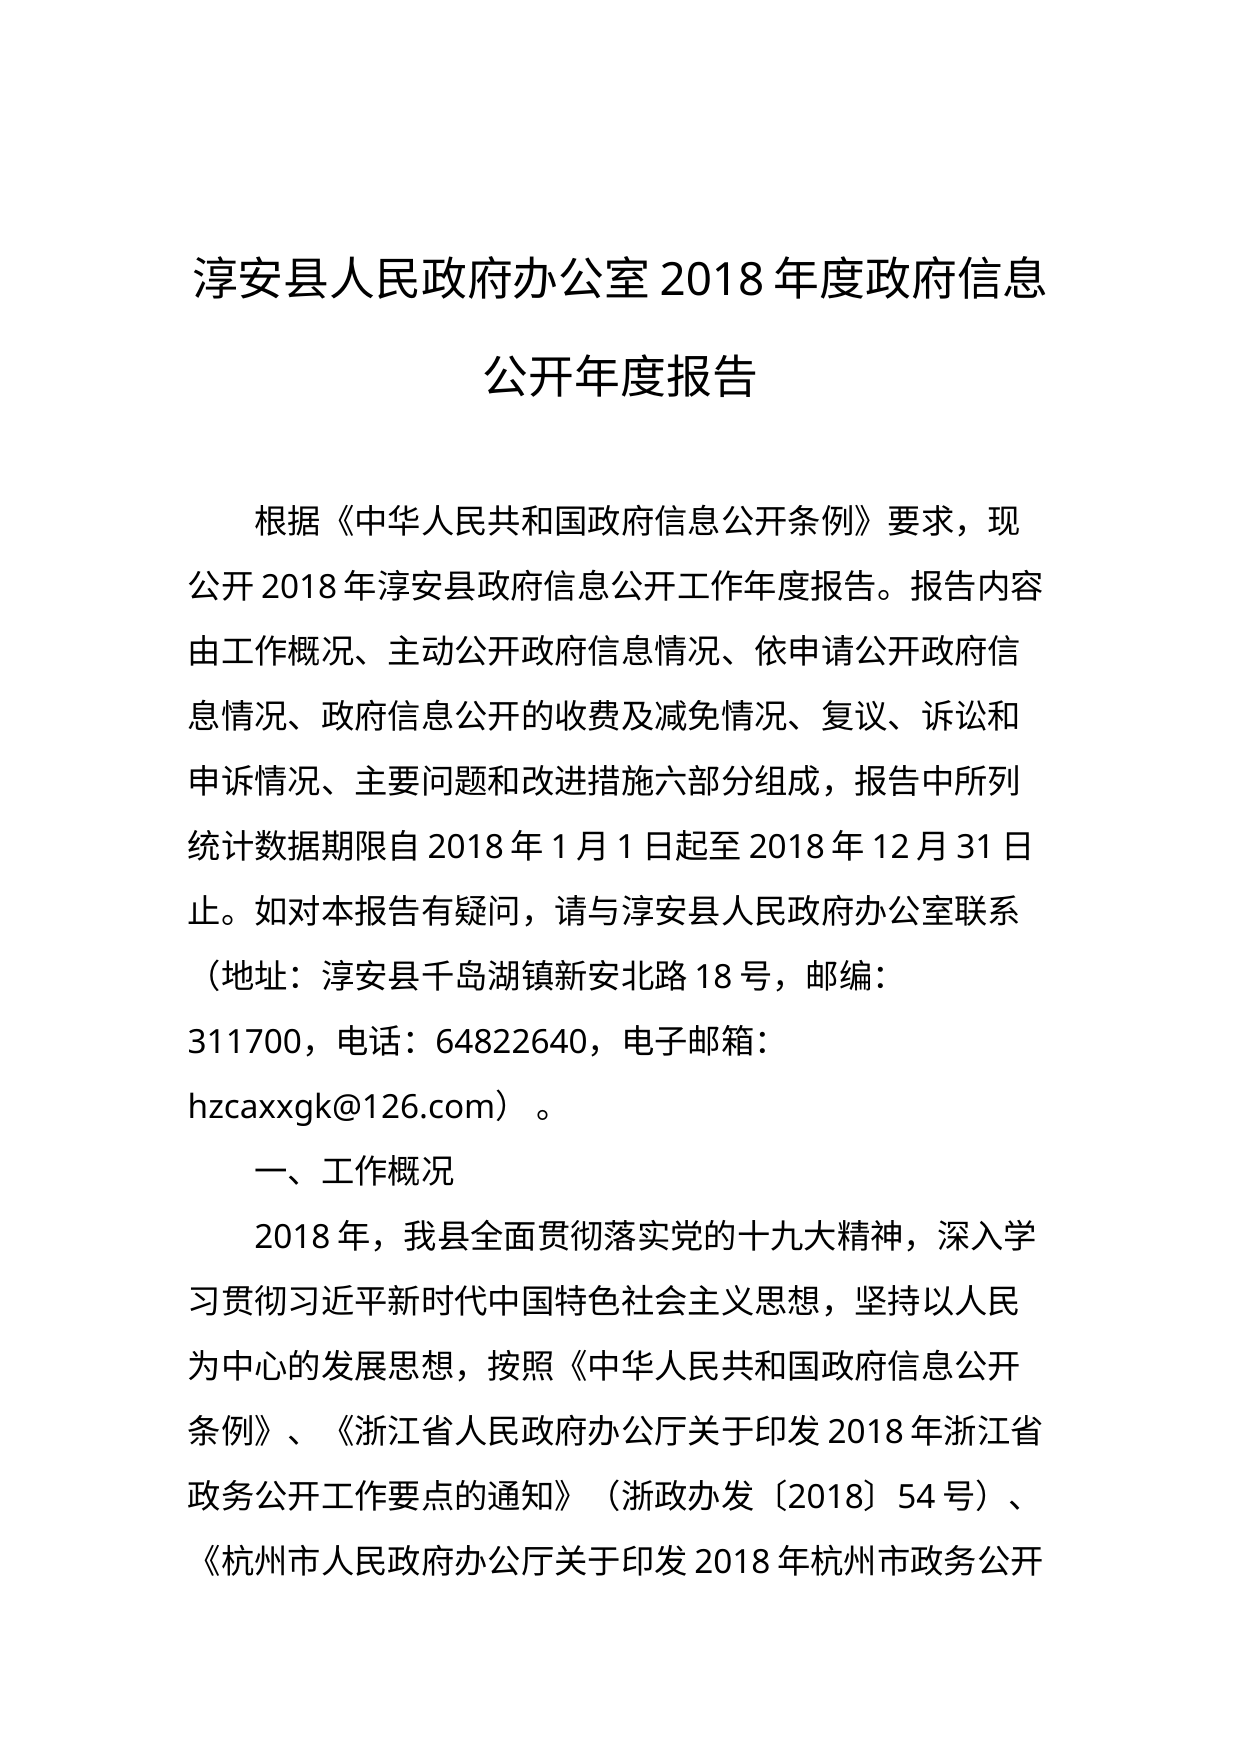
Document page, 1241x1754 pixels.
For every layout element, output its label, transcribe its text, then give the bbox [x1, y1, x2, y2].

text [187, 1202, 1053, 1592]
text 根据《中华人民共和国政府信息公开条例》要求，现公开2018年淳安县政府信息公开工作年度报告。报告内容由工作概况、主动公开政府信息情况、依申请公开政府信息情况、政府信息公开的收费及减免情况、复议、诉讼和申诉情况、主要问题和改进措施六部分组成，报告中所列统计数据期限自2018年1月1日起至2018年12月31日止。如对本报告有疑问，请与淳安县人民政府办公室联系（地址：淳安县千岛湖镇新安北路18号，邮编：311700，电话：64822640，电子邮箱：hzcaxxgk@126.com） 。 [187, 487, 1053, 1137]
text 淳安县人民政府办公室2018年度政府信息公开年度报告 [187, 227, 1053, 422]
text 一、工作概况 [187, 1137, 1053, 1202]
